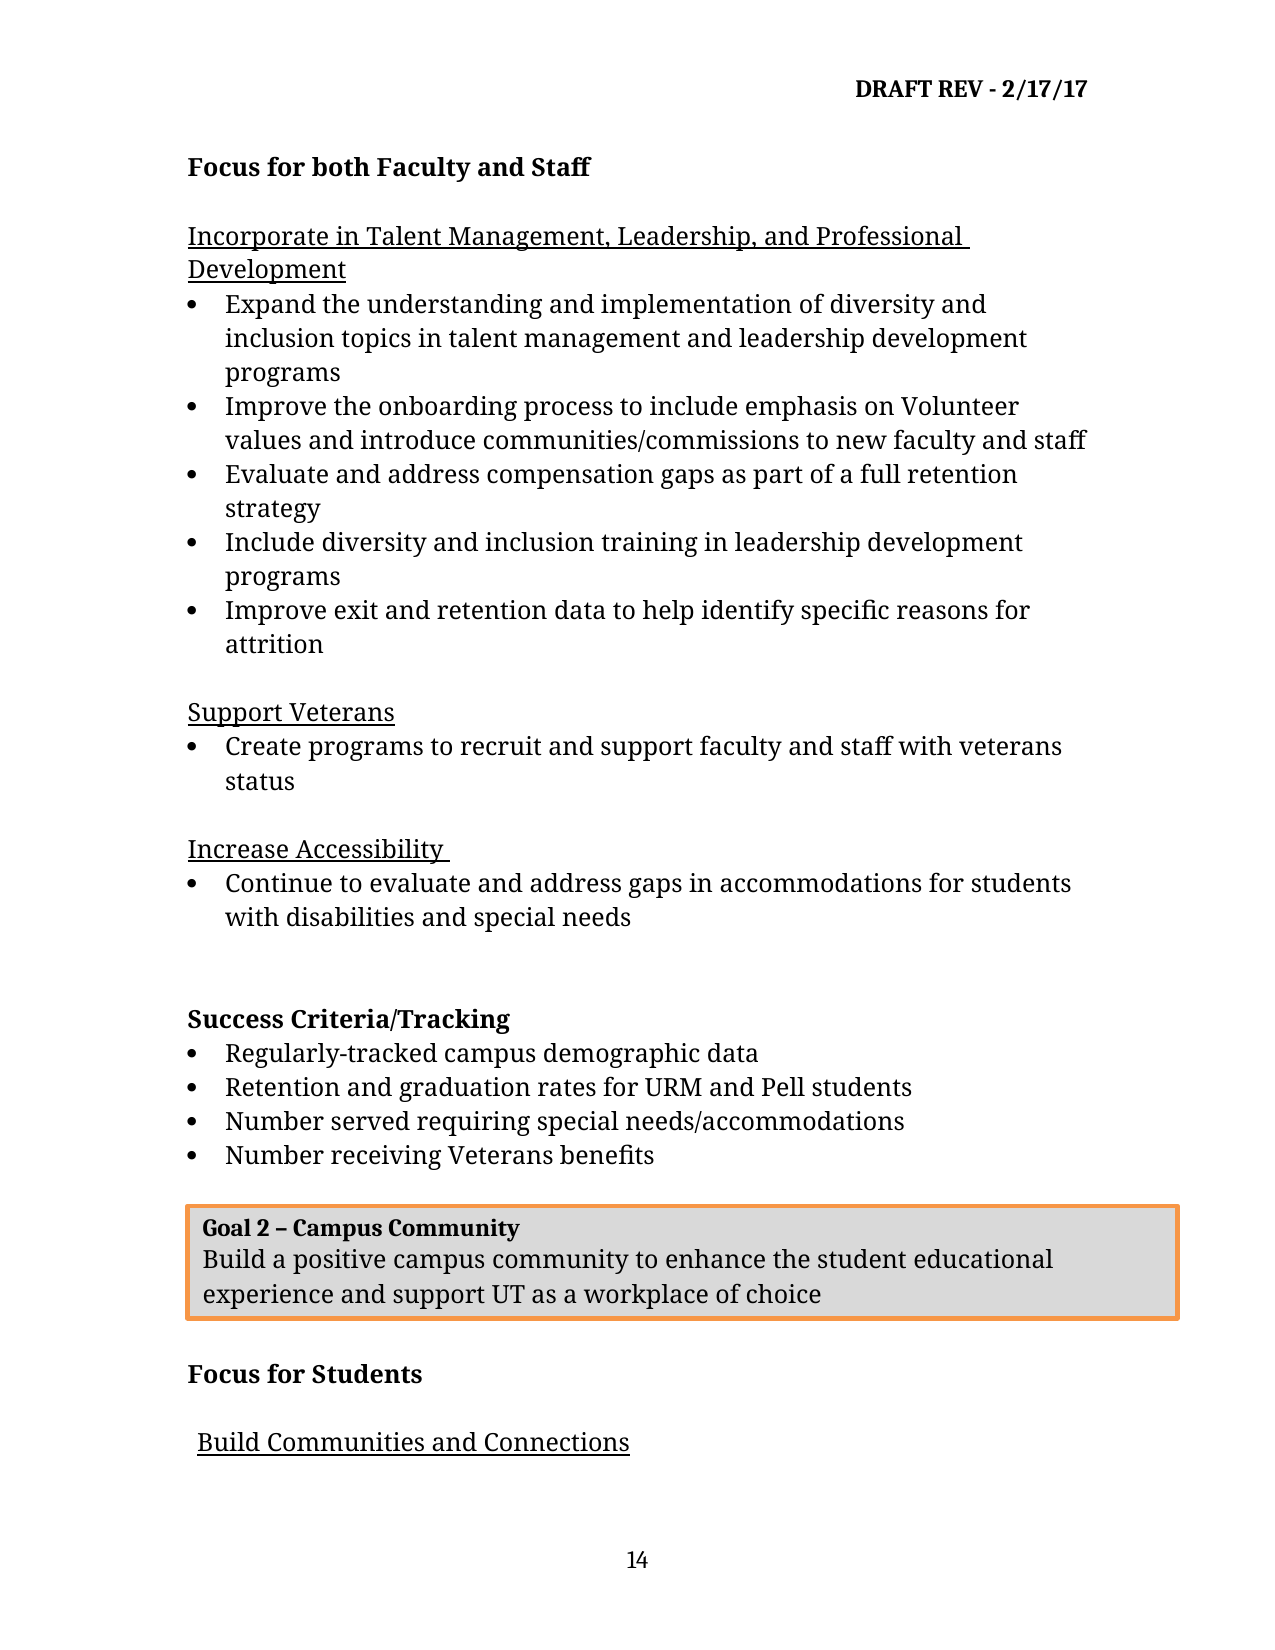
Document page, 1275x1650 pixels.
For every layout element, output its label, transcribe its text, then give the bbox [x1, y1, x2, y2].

text Build Communities and Connections [197, 1425, 1087, 1459]
list Retention and graduation rates for URM and Pell students [187, 1070, 1087, 1104]
list Number served requiring special needs/accommodations [187, 1104, 1087, 1138]
list Include diversity and inclusion training in leadership development programs [187, 525, 1087, 593]
text Success Criteria/Tracking [187, 1002, 1087, 1036]
list Regularly-tracked campus demographic data [187, 1036, 1087, 1070]
list Improve exit and retention data to help identify specific reasons for attrition [187, 593, 1087, 661]
list Continue to evaluate and address gaps in accommodations for students with disabilities and special needs [187, 865, 1087, 933]
list Evaluate and address compensation gaps as part of a full retention strategy [187, 457, 1087, 525]
text Increase Accessibility [187, 831, 1087, 865]
list Expand the understanding and implementation of diversity and inclusion topics in talent management and leadership development programs [187, 286, 1087, 388]
list Number receiving Veterans benefits [187, 1138, 1087, 1172]
list Improve the onboarding process to include emphasis on Volunteer values and introduce communities/commissions to new faculty and staff [187, 388, 1087, 457]
text Focus for Students [187, 1357, 1087, 1391]
list Create programs to recruit and support faculty and staff with veterans status [187, 729, 1087, 797]
text Support Veterans [187, 695, 1087, 729]
text Focus for both Faculty and Staff [187, 150, 1087, 184]
text Incorporate in Talent Management, Leadership, and Professional Development [187, 218, 1087, 286]
